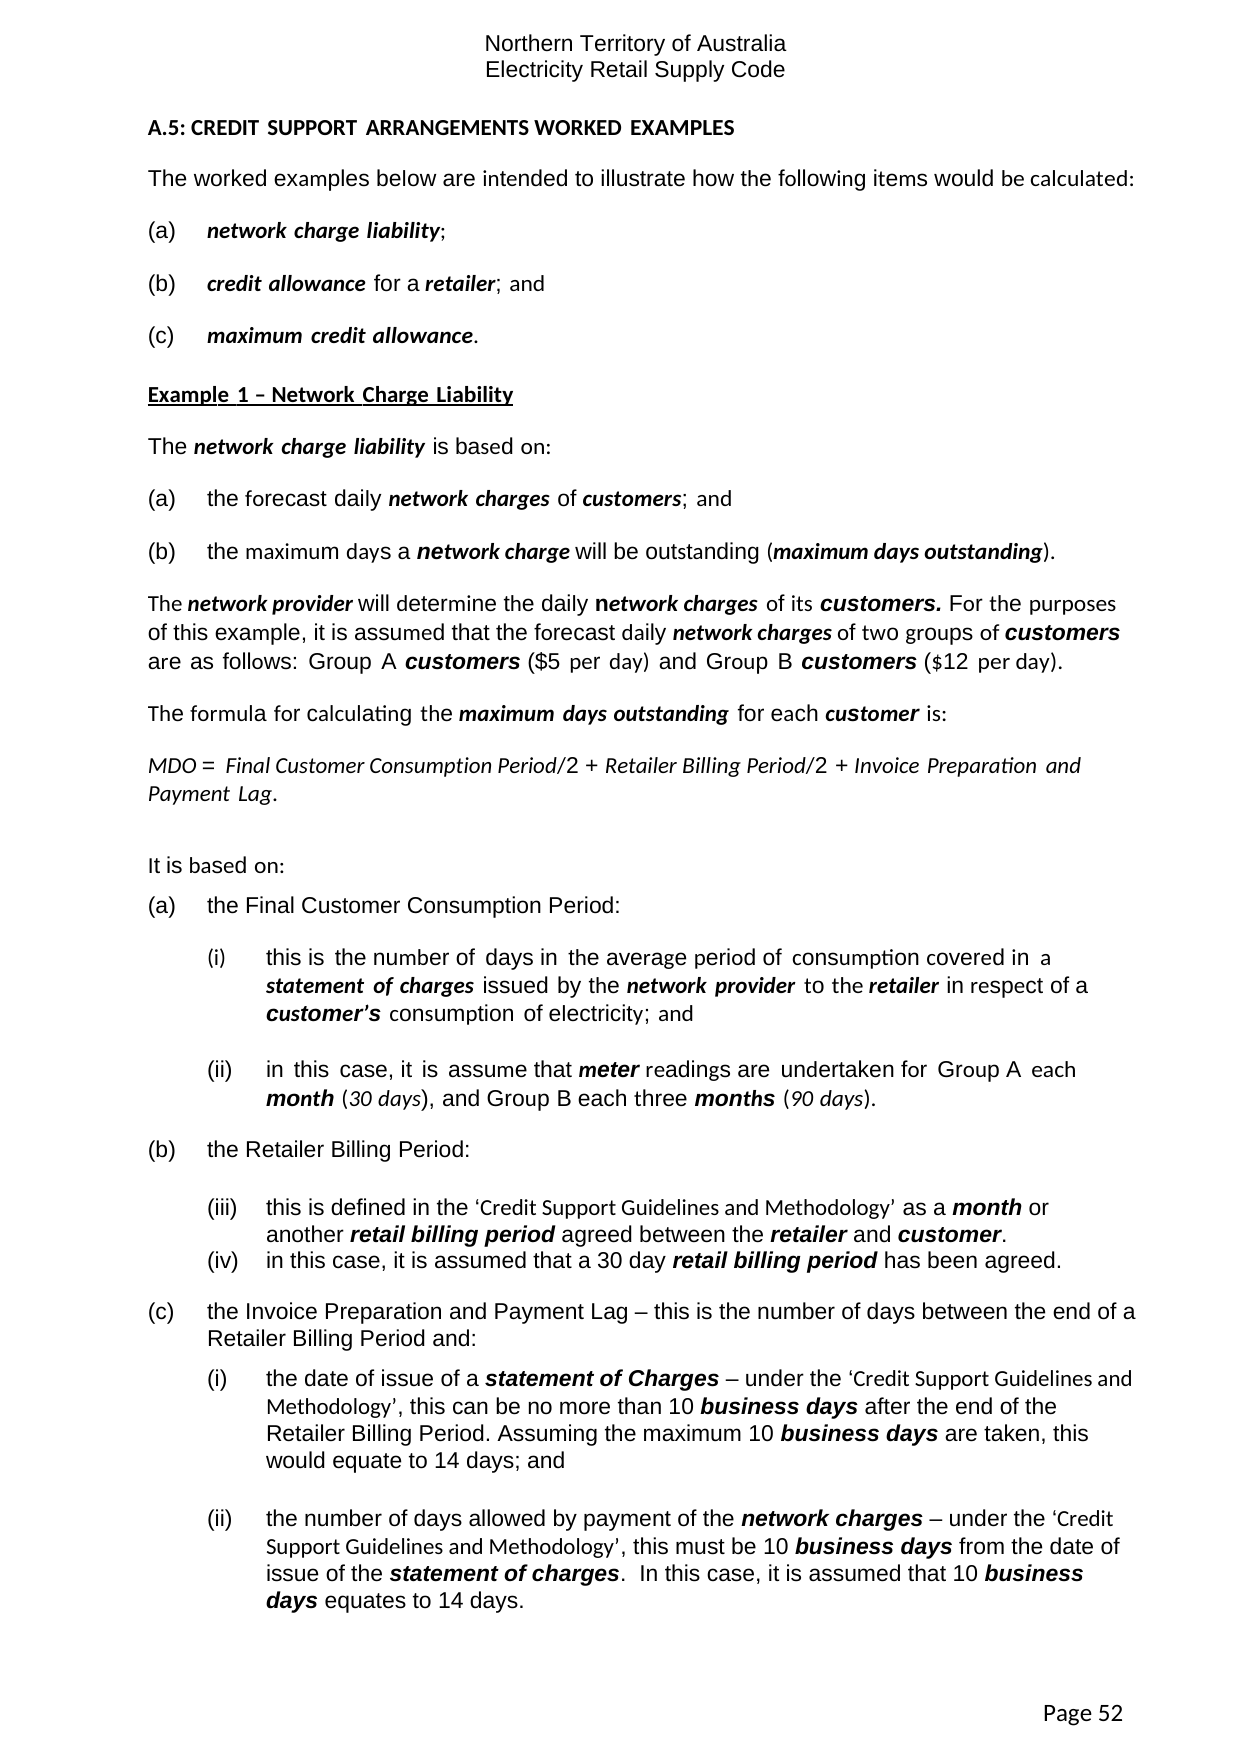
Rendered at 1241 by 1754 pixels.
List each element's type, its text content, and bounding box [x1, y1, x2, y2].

list the forecast daily network charges of customers; and [148, 484, 1138, 512]
text The formula for calculating the maximum days outstanding for each customer is: [148, 699, 1138, 727]
list maximum credit allowance. [148, 321, 594, 349]
text A.5: CREDIT SUPPORT ARRANGEMENTS WORKED EXAMPLES [148, 118, 1125, 140]
list the Retailer Billing Period: [148, 1136, 1138, 1193]
list this is defined in the ‘Credit Support Guidelines and Methodology’ as a month or another retail billing period agreed between the retailer and customer. [207, 1193, 1115, 1247]
text The network provider will determine the daily network charges of its customers. For the purposes of this example, it is assumed that the forecast daily network charges of two groups of customers are as follows: Group A customers ($5 per day) and Group B customers ($12 per day). [148, 589, 1138, 675]
list in this case, it is assumed that a 30 day retail billing period has been agreed. [207, 1247, 1115, 1274]
list the number of days allowed by payment of the network charges – under the ‘Credit Support Guidelines and Methodology’, this must be 10 business days from the date of issue of the statement of charges. In this case, it is assumed that 10 business days equates to 14 days. [207, 1504, 1138, 1613]
list the date of issue of a statement of Charges – under the ‘Credit Support Guidelines and Methodology’, this can be no more than 10 business days after the end of the Retailer Billing Period. Assuming the maximum 10 business days are taken, this would equate to 14 days; and [207, 1364, 1138, 1473]
list the maximum days a network charge will be outstanding (maximum days outstanding). [148, 537, 1138, 565]
list in this case, it is assume that meter readings are undertaken for Group A each month (30 days), and Group B each three months (90 days). [207, 1056, 1115, 1112]
list network charge liability; [148, 217, 569, 245]
text The network charge liability is based on: [148, 432, 1138, 460]
list the Final Customer Consumption Period: [148, 892, 1138, 918]
list this is the number of days in the average period of consumption covered in a statement of charges issued by the network provider to the retailer in respect of a customer’s consumption of electricity; and [207, 943, 1115, 1027]
list the Invoice Preparation and Payment Lag – this is the number of days between the end of a Retailer Billing Period and: [148, 1298, 1138, 1351]
text MDO = Final Customer Consumption Period/2 + Retailer Billing Period/2 + Invoice Preparation and Payment Lag. [148, 752, 1115, 808]
text It is based on: [148, 851, 1125, 879]
text Example 1 – Network Charge Liability [148, 380, 1125, 408]
list credit allowance for a retailer; and [148, 269, 655, 297]
text The worked examples below are intended to illustrate how the following items would be calculated: [148, 164, 1138, 192]
